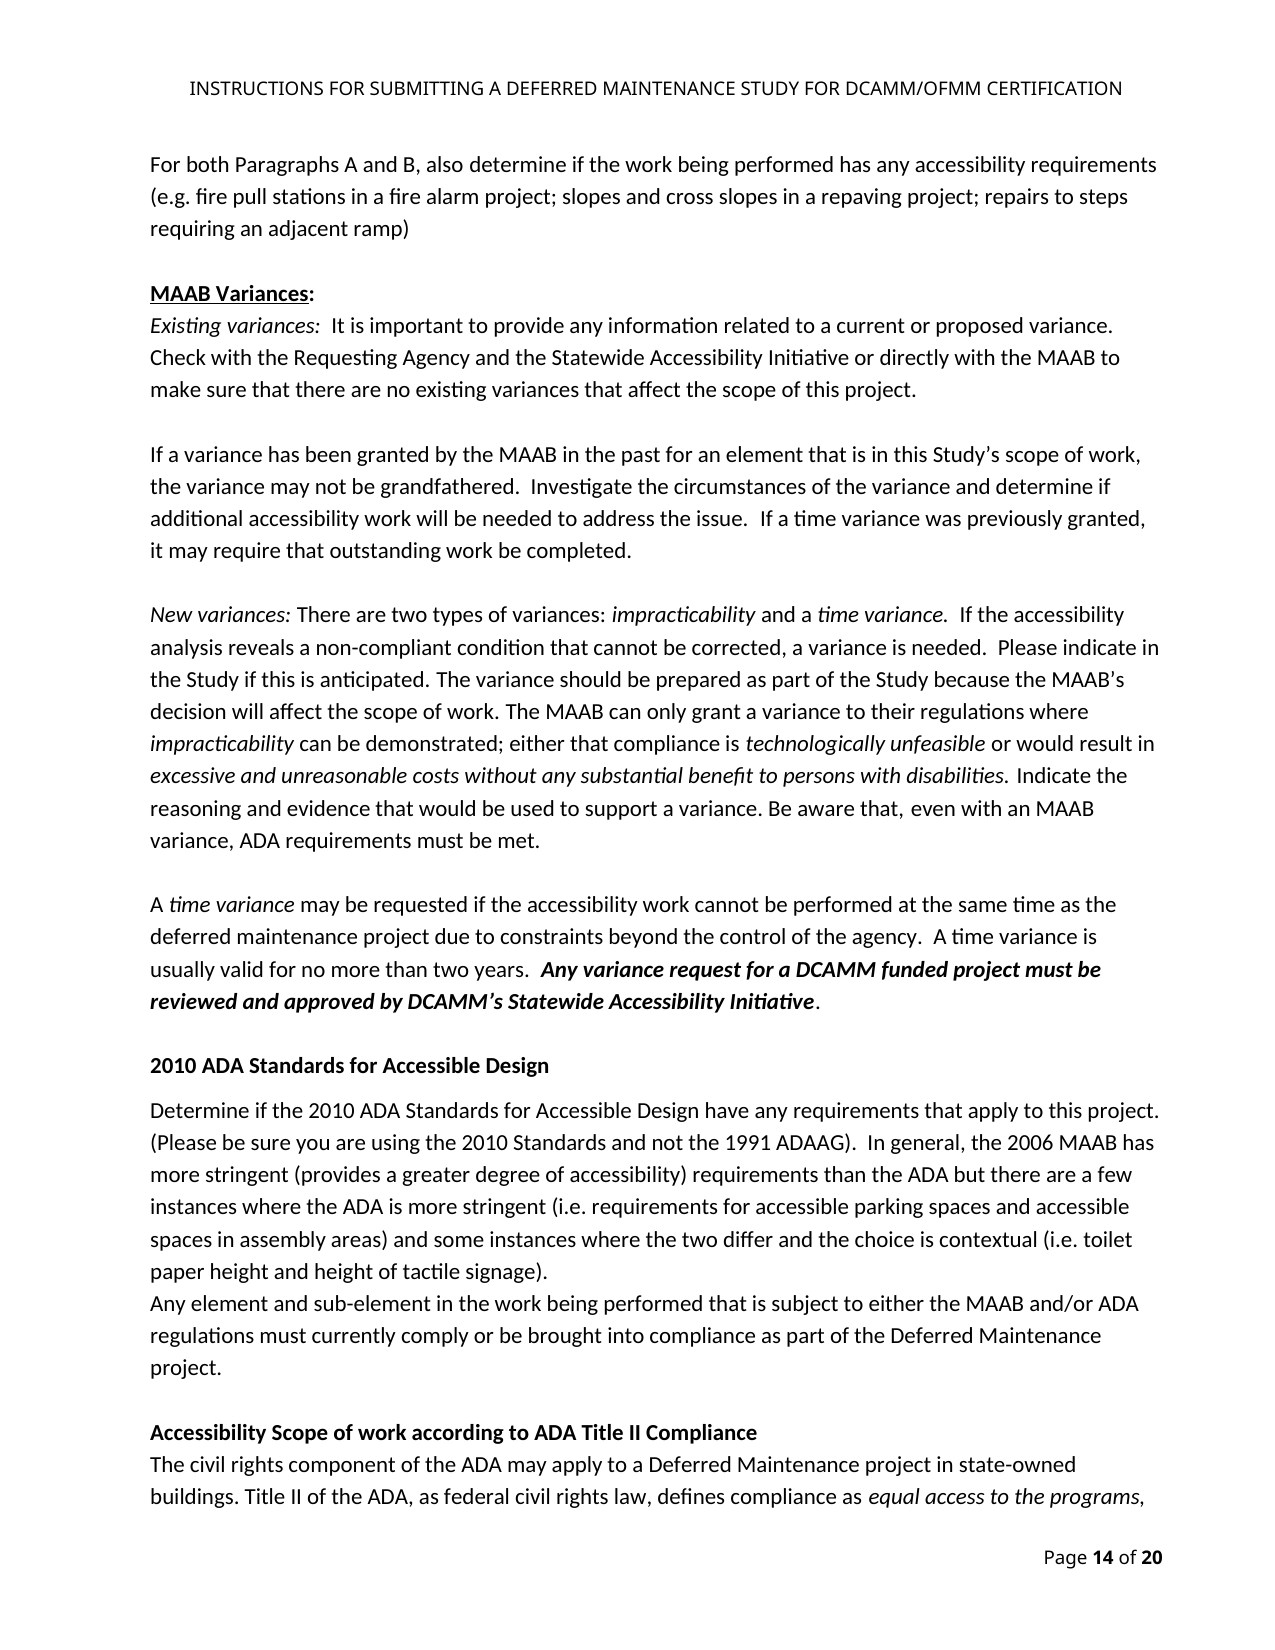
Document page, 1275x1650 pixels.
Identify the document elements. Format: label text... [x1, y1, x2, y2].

text MAAB Variances: [150, 279, 1162, 307]
text For both Paragraphs A and B, also determine if the work being performed has any accessibility requirements (e.g. fire pull stations in a fire alarm project; slopes and cross slopes in a repaving project; repairs to steps requiring an adjacent ramp) [150, 150, 1162, 242]
text A time variance may be requested if the accessibility work cannot be performed at the same time as the deferred maintenance project due to constraints beyond the control of the agency. A time variance is usually valid for no more than two years. Any variance request for a DCAMM funded project must be reviewed and approved by DCAMM’s Statewide Accessibility Initiative. [150, 890, 1162, 1015]
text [150, 1450, 1162, 1510]
text 2010 ADA Standards for Accessible Design [150, 1051, 1162, 1079]
text New variances: There are two types of variances: impracticability and a time variance. If the accessibility analysis reveals a non-compliant condition that cannot be corrected, a variance is needed. Please indicate in the Study if this is anticipated. The variance should be prepared as part of the Study because the MAAB’s decision will affect the scope of work. The MAAB can only grant a variance to their regulations where impracticability can be demonstrated; either that compliance is technologically unfeasible or would result in excessive and unreasonable costs without any substantial benefit to persons with disabilities. Indicate the reasoning and evidence that would be used to support a variance. Be aware that, even with an MAAB variance, ADA requirements must be met. [150, 601, 1162, 854]
text Accessibility Scope of work according to ADA Title II Compliance [150, 1418, 1162, 1446]
text Determine if the 2010 ADA Standards for Accessible Design have any requirements that apply to this project. (Please be sure you are using the 2010 Standards and not the 1991 ADAAG). In general, the 2006 MAAB has more stringent (provides a greater degree of accessibility) requirements than the ADA but there are a few instances where the ADA is more stringent (i.e. requirements for accessible parking spaces and accessible spaces in assembly areas) and some instances where the two differ and the choice is contextual (i.e. toilet paper height and height of tactile signage). [150, 1096, 1162, 1285]
text Any element and sub-element in the work being performed that is subject to either the MAAB and/or ADA regulations must currently comply or be brought into compliance as part of the Deferred Maintenance project. [150, 1289, 1162, 1381]
text If a variance has been granted by the MAAB in the past for an element that is in this Study’s scope of work, the variance may not be grandfathered. Investigate the circumstances of the variance and determine if additional accessibility work will be needed to address the issue. If a time variance was previously granted, it may require that outstanding work be completed. [150, 440, 1162, 564]
text Existing variances: It is important to provide any information related to a current or proposed variance. Check with the Requesting Agency and the Statewide Accessibility Initiative or directly with the MAAB to make sure that there are no existing variances that affect the scope of this project. [150, 311, 1162, 403]
